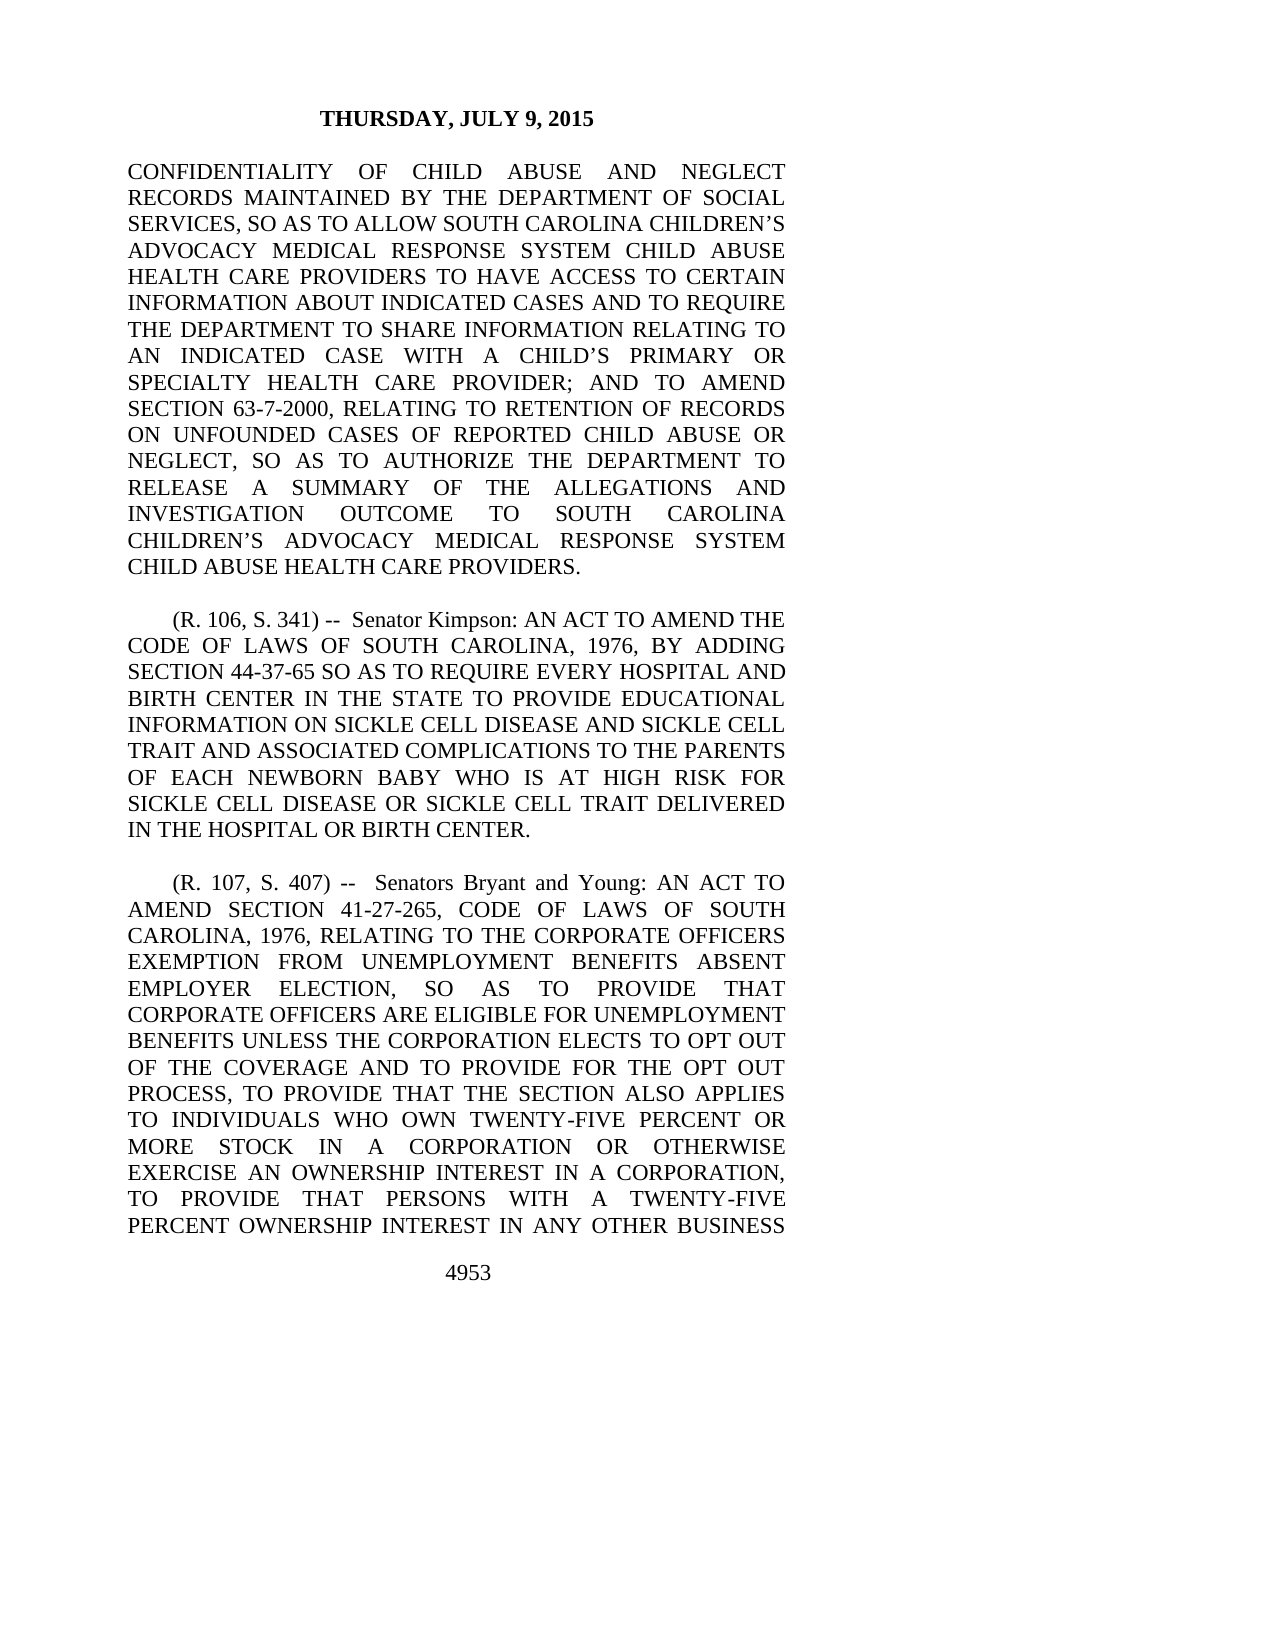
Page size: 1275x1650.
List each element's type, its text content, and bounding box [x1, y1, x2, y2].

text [127, 869, 786, 1238]
text (R. 106, S. 341) -- Senator Kimpson: AN ACT TO AMEND THE CODE OF LAWS OF SOUTH CAROLINA, 1976, BY ADDING SECTION 44-37-65 SO AS TO REQUIRE EVERY HOSPITAL AND BIRTH CENTER IN THE STATE TO PROVIDE EDUCATIONAL INFORMATION ON SICKLE CELL DISEASE AND SICKLE CELL TRAIT AND ASSOCIATED COMPLICATIONS TO THE PARENTS OF EACH NEWBORN BABY WHO IS AT HIGH RISK FOR SICKLE CELL DISEASE OR SICKLE CELL TRAIT DELIVERED IN THE HOSPITAL OR BIRTH CENTER. [127, 606, 786, 843]
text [127, 158, 786, 579]
